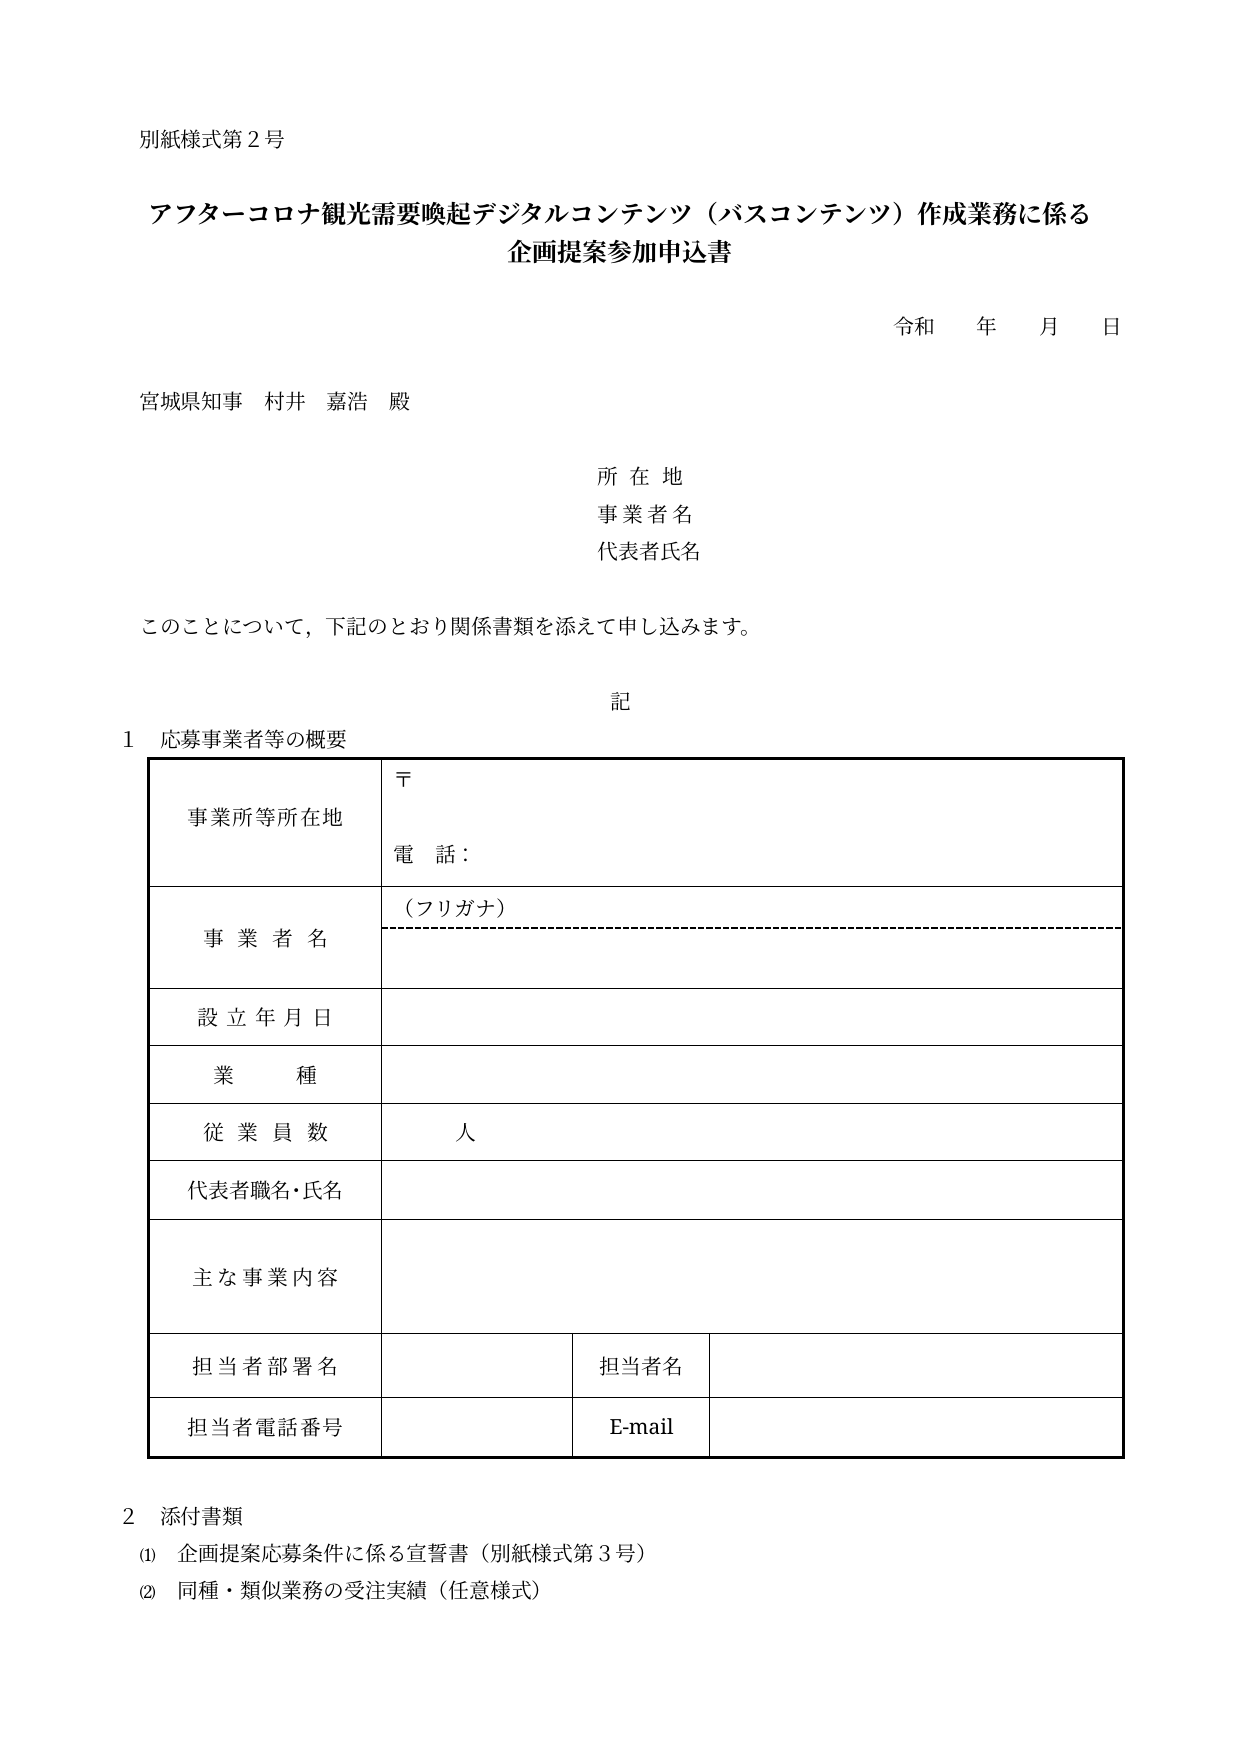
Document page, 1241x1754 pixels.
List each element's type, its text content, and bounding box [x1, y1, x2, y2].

text 記 [118, 682, 1122, 719]
table_cell [382, 1334, 572, 1397]
table_cell [382, 927, 1122, 988]
text 代表者氏名 [118, 532, 1122, 569]
table_cell 従業員数 [150, 1104, 381, 1160]
text 所在地 [118, 457, 1122, 494]
table_cell 業種 [150, 1046, 381, 1103]
text １ 応募事業者等の概要 [118, 719, 1122, 757]
table_cell [382, 989, 1122, 1045]
text このことについて，下記のとおり関係書類を添えて申し込みます。 [118, 607, 1122, 644]
table_cell [382, 1161, 1122, 1219]
table_cell 主な事業内容 [150, 1220, 381, 1333]
text ⑴ 企画提案応募条件に係る宣誓書（別紙様式第３号） [118, 1534, 1122, 1571]
table_cell 担当者名 [573, 1334, 709, 1397]
table_cell 事業者名 [150, 887, 381, 988]
table_cell 代表者職名･氏名 [150, 1161, 381, 1219]
table_cell 担当者部署名 [150, 1334, 381, 1397]
text 別紙様式第２号 [118, 119, 1122, 157]
text 令和 年 月 日 [118, 307, 1122, 344]
table_cell 人 [382, 1104, 1122, 1160]
text ⑵ 同種・類似業務の受注実績（任意様式） [118, 1571, 1122, 1609]
text アフターコロナ観光需要喚起デジタルコンテンツ（バスコンテンツ）作成業務に係る [118, 194, 1122, 232]
table_cell [710, 1398, 1122, 1456]
text 宮城県知事 村井 嘉浩 殿 [118, 382, 1122, 419]
table_header 事業所等所在地 [150, 760, 381, 886]
text 事業者名 [118, 494, 1122, 532]
table_cell [382, 1220, 1122, 1333]
table_cell 担当者電話番号 [150, 1398, 381, 1456]
table_cell [710, 1334, 1122, 1397]
table_cell [382, 1398, 572, 1456]
text 企画提案参加申込書 [118, 232, 1122, 269]
table_cell [382, 1046, 1122, 1103]
table_cell （フリガナ） [382, 887, 1122, 927]
table_cell 設立年月日 [150, 989, 381, 1045]
text ２ 添付書類 [118, 1496, 1122, 1534]
table_header 〒 電 話： [382, 760, 1122, 886]
table_cell E-mail [573, 1398, 709, 1456]
